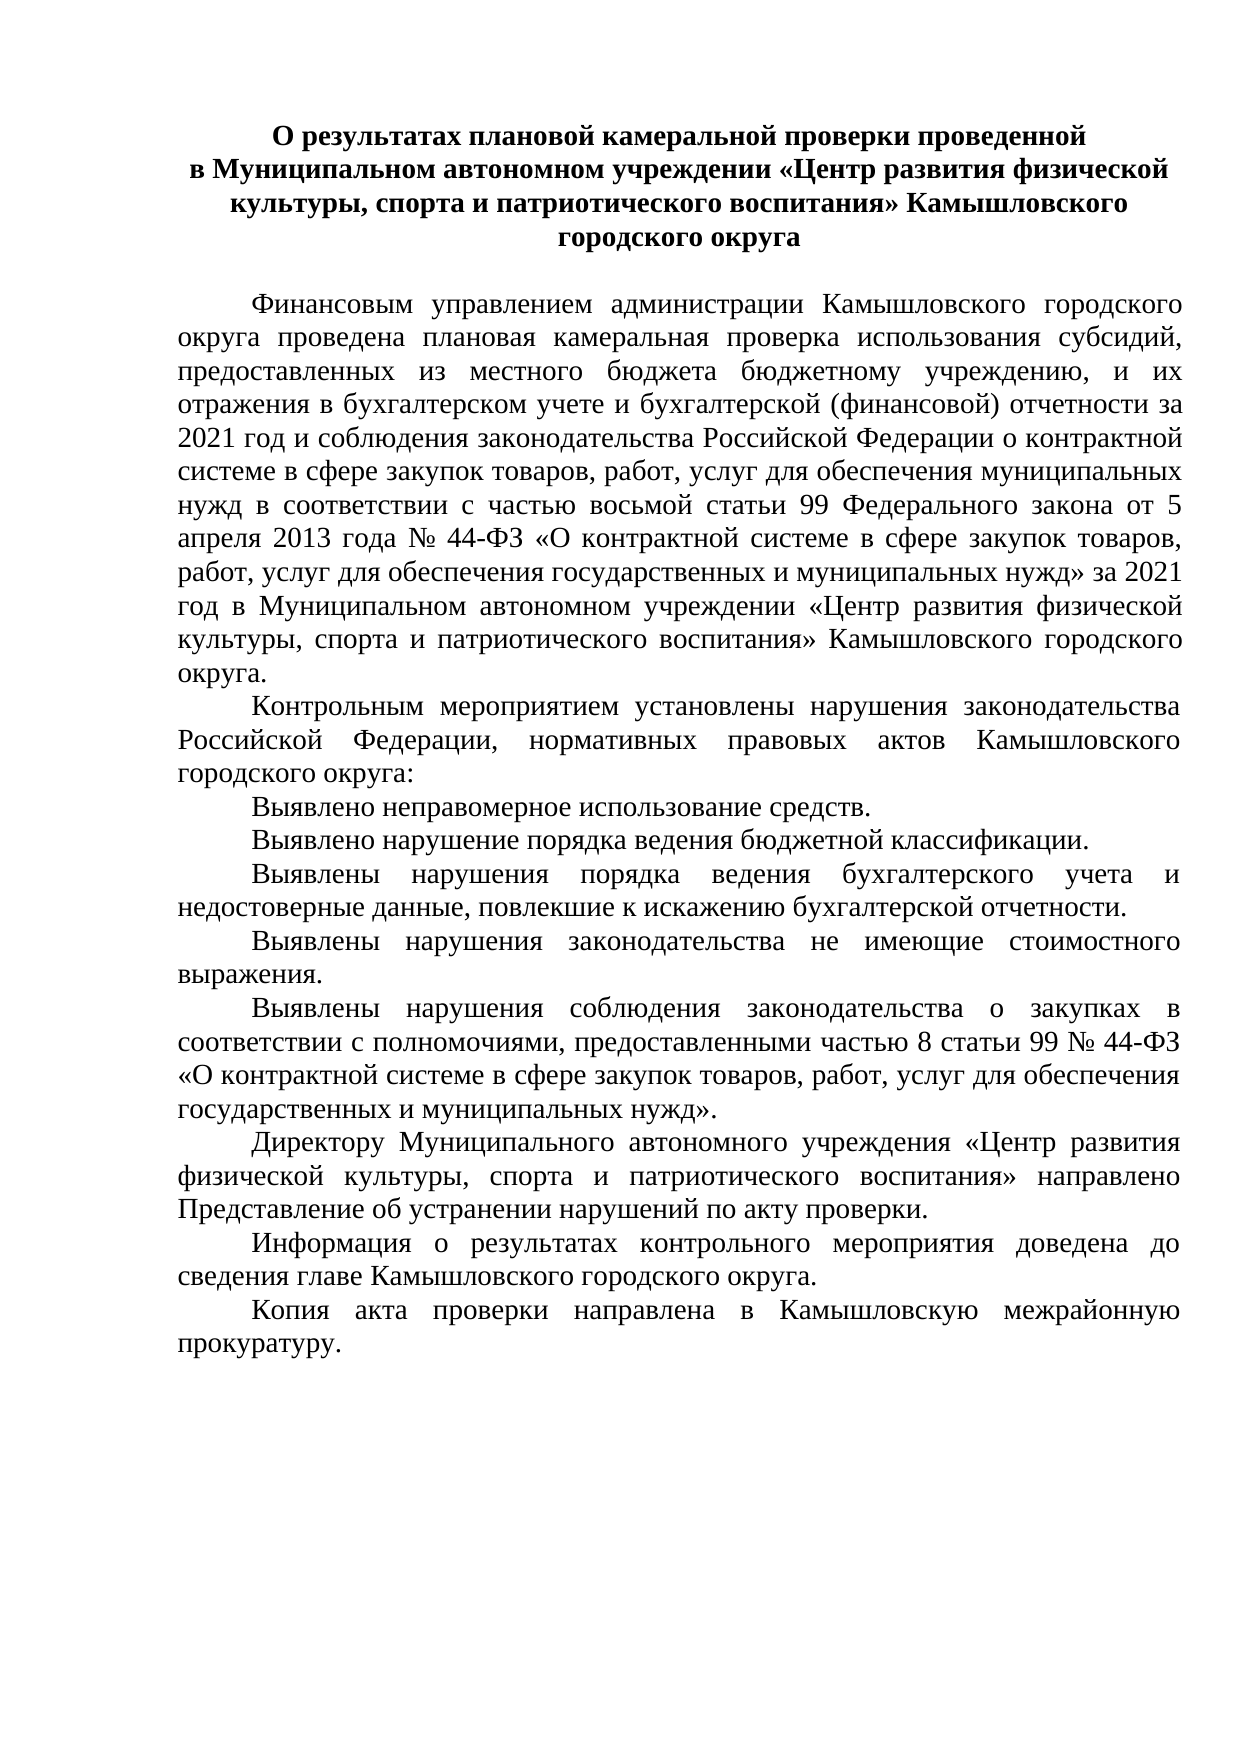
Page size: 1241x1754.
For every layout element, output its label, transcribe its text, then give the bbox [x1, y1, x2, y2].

text Выявлено неправомерное использование средств. [177, 789, 1181, 822]
text Финансовым управлением администрации Камышловского городского округа проведена плановая камеральная проверка использования субсидий, предоставленных из местного бюджета бюджетному учреждению, и их отражения в бухгалтерском учете и бухгалтерской (финансовой) отчетности за 2021 год и соблюдения законодательства Российской Федерации о контрактной системе в сфере закупок товаров, работ, услуг для обеспечения муниципальных нужд в соответствии с частью восьмой статьи 99 Федерального закона от 5 апреля 2013 года № 44-ФЗ «О контрактной системе в сфере закупок товаров, работ, услуг для обеспечения государственных и муниципальных нужд» за 2021 год в Муниципальном автономном учреждении «Центр развития физической культуры, спорта и патриотического воспитания» Камышловского городского округа. [177, 286, 1183, 688]
text Копия акта проверки направлена в Камышловскую межрайонную прокуратуру. [177, 1292, 1181, 1359]
text Выявлены нарушения соблюдения законодательства о закупках в соответствии с полномочиями, предоставленными частью 8 статьи 99 № 44-ФЗ «О контрактной системе в сфере закупок товаров, работ, услуг для обеспечения государственных и муниципальных нужд». [177, 990, 1181, 1124]
text О результатах плановой камеральной проверки проведенной [177, 118, 1181, 152]
text Контрольным мероприятием установлены нарушения законодательства Российской Федерации, нормативных правовых актов Камышловского городского округа: [177, 688, 1181, 789]
text Выявлены нарушения законодательства не имеющие стоимостного выражения. [177, 923, 1181, 990]
text Выявлено нарушение порядка ведения бюджетной классификации. [177, 822, 1181, 856]
text Информация о результатах контрольного мероприятия доведена до сведения главе Камышловского городского округа. [177, 1225, 1181, 1292]
text в Муниципальном автономном учреждении «Центр развития физической культуры, спорта и патриотического воспитания» Камышловского городского округа [177, 152, 1181, 252]
text Директору Муниципального автономного учреждения «Центр развития физической культуры, спорта и патриотического воспитания» направлено Представление об устранении нарушений по акту проверки. [177, 1124, 1181, 1225]
text Выявлены нарушения порядка ведения бухгалтерского учета и недостоверные данные, повлекшие к искажению бухгалтерской отчетности. [177, 856, 1181, 923]
